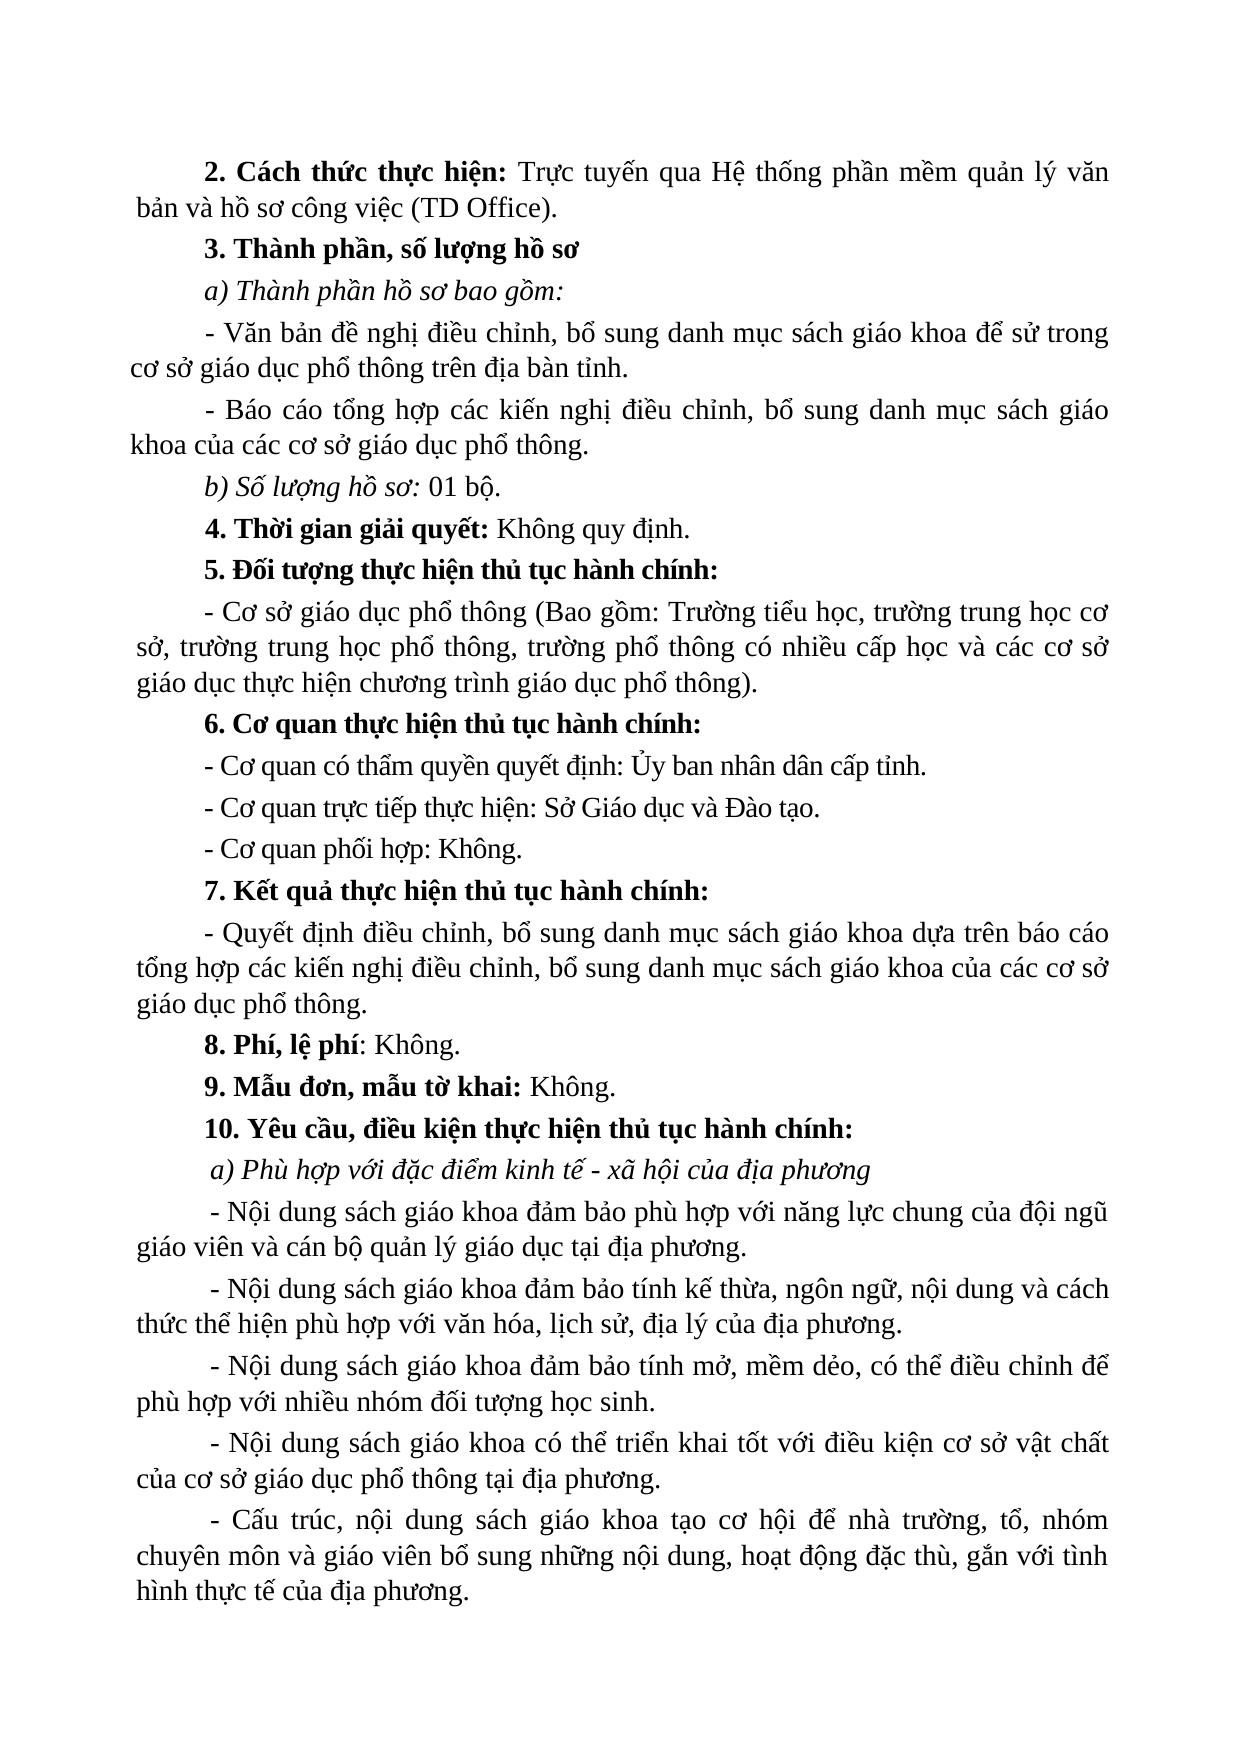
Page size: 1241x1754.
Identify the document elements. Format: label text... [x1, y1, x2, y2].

text - Cơ quan có thẩm quyền quyết định: Ủy ban nhân dân cấp tỉnh. [136, 747, 1110, 783]
text 7. Kết quả thực hiện thủ tục hành chính: [136, 872, 1110, 908]
text 2. Cách thức thực hiện: Trực tuyến qua Hệ thống phần mềm quản lý văn bản và hồ sơ công việc (TD Office). [136, 153, 1110, 224]
text - Quyết định điều chỉnh, bổ sung danh mục sách giáo khoa dựa trên báo cáo tổng hợp các kiến nghị điều chỉnh, bổ sung danh mục sách giáo khoa của các cơ sở giáo dục phổ thông. [136, 914, 1110, 1020]
text 8. Phí, lệ phí: Không. [136, 1026, 1110, 1062]
text - Nội dung sách giáo khoa có thể triển khai tốt với điều kiện cơ sở vật chất của cơ sở giáo dục phổ thông tại địa phương. [136, 1424, 1110, 1495]
text - Cơ quan trực tiếp thực hiện: Sở Giáo dục và Đào tạo. [136, 789, 1110, 824]
text a) Phù hợp với đặc điểm kinh tế - xã hội của địa phương [136, 1151, 1110, 1187]
text - Cơ quan phối hợp: Không. [136, 831, 1110, 866]
text a) Thành phần hồ sơ bao gồm: [136, 272, 1110, 308]
text - Nội dung sách giáo khoa đảm bảo tính kế thừa, ngôn ngữ, nội dung và cách thức thể hiện phù hợp với văn hóa, lịch sử, địa lý của địa phương. [136, 1270, 1110, 1341]
text 10. Yêu cầu, điều kiện thực hiện thủ tục hành chính: [130, 1110, 1110, 1145]
text - Nội dung sách giáo khoa đảm bảo phù hợp với năng lực chung của đội ngũ giáo viên và cán bộ quản lý giáo dục tại địa phương. [136, 1193, 1110, 1264]
text - Cấu trúc, nội dung sách giáo khoa tạo cơ hội để nhà trường, tổ, nhóm chuyên môn và giáo viên bổ sung những nội dung, hoạt động đặc thù, gắn với tình hình thực tế của địa phương. [136, 1501, 1110, 1608]
text - Cơ sở giáo dục phổ thông (Bao gồm: Trường tiểu học, trường trung học cơ sở, trường trung học phổ thông, trường phổ thông có nhiều cấp học và các cơ sở giáo dục thực hiện chương trình giáo dục phổ thông). [136, 593, 1110, 699]
text - Nội dung sách giáo khoa đảm bảo tính mở, mềm dẻo, có thể điều chỉnh để phù hợp với nhiều nhóm đối tượng học sinh. [136, 1347, 1110, 1418]
text 9. Mẫu đơn, mẫu tờ khai: Không. [136, 1068, 1110, 1103]
text 5. Đối tượng thực hiện thủ tục hành chính: [136, 551, 1110, 587]
text b) Số lượng hồ sơ: 01 bộ. [136, 468, 1110, 503]
text - Báo cáo tổng hợp các kiến nghị điều chỉnh, bổ sung danh mục sách giáo khoa của các cơ sở giáo dục phổ thông. [130, 391, 1110, 462]
text 6. Cơ quan thực hiện thủ tục hành chính: [136, 706, 1110, 741]
text 3. Thành phần, số lượng hồ sơ [136, 231, 1110, 266]
text - Văn bản đề nghị điều chỉnh, bổ sung danh mục sách giáo khoa để sử trong cơ sở giáo dục phổ thông trên địa bàn tỉnh. [130, 314, 1110, 385]
text 4. Thời gian giải quyết: Không quy định. [130, 510, 1110, 545]
